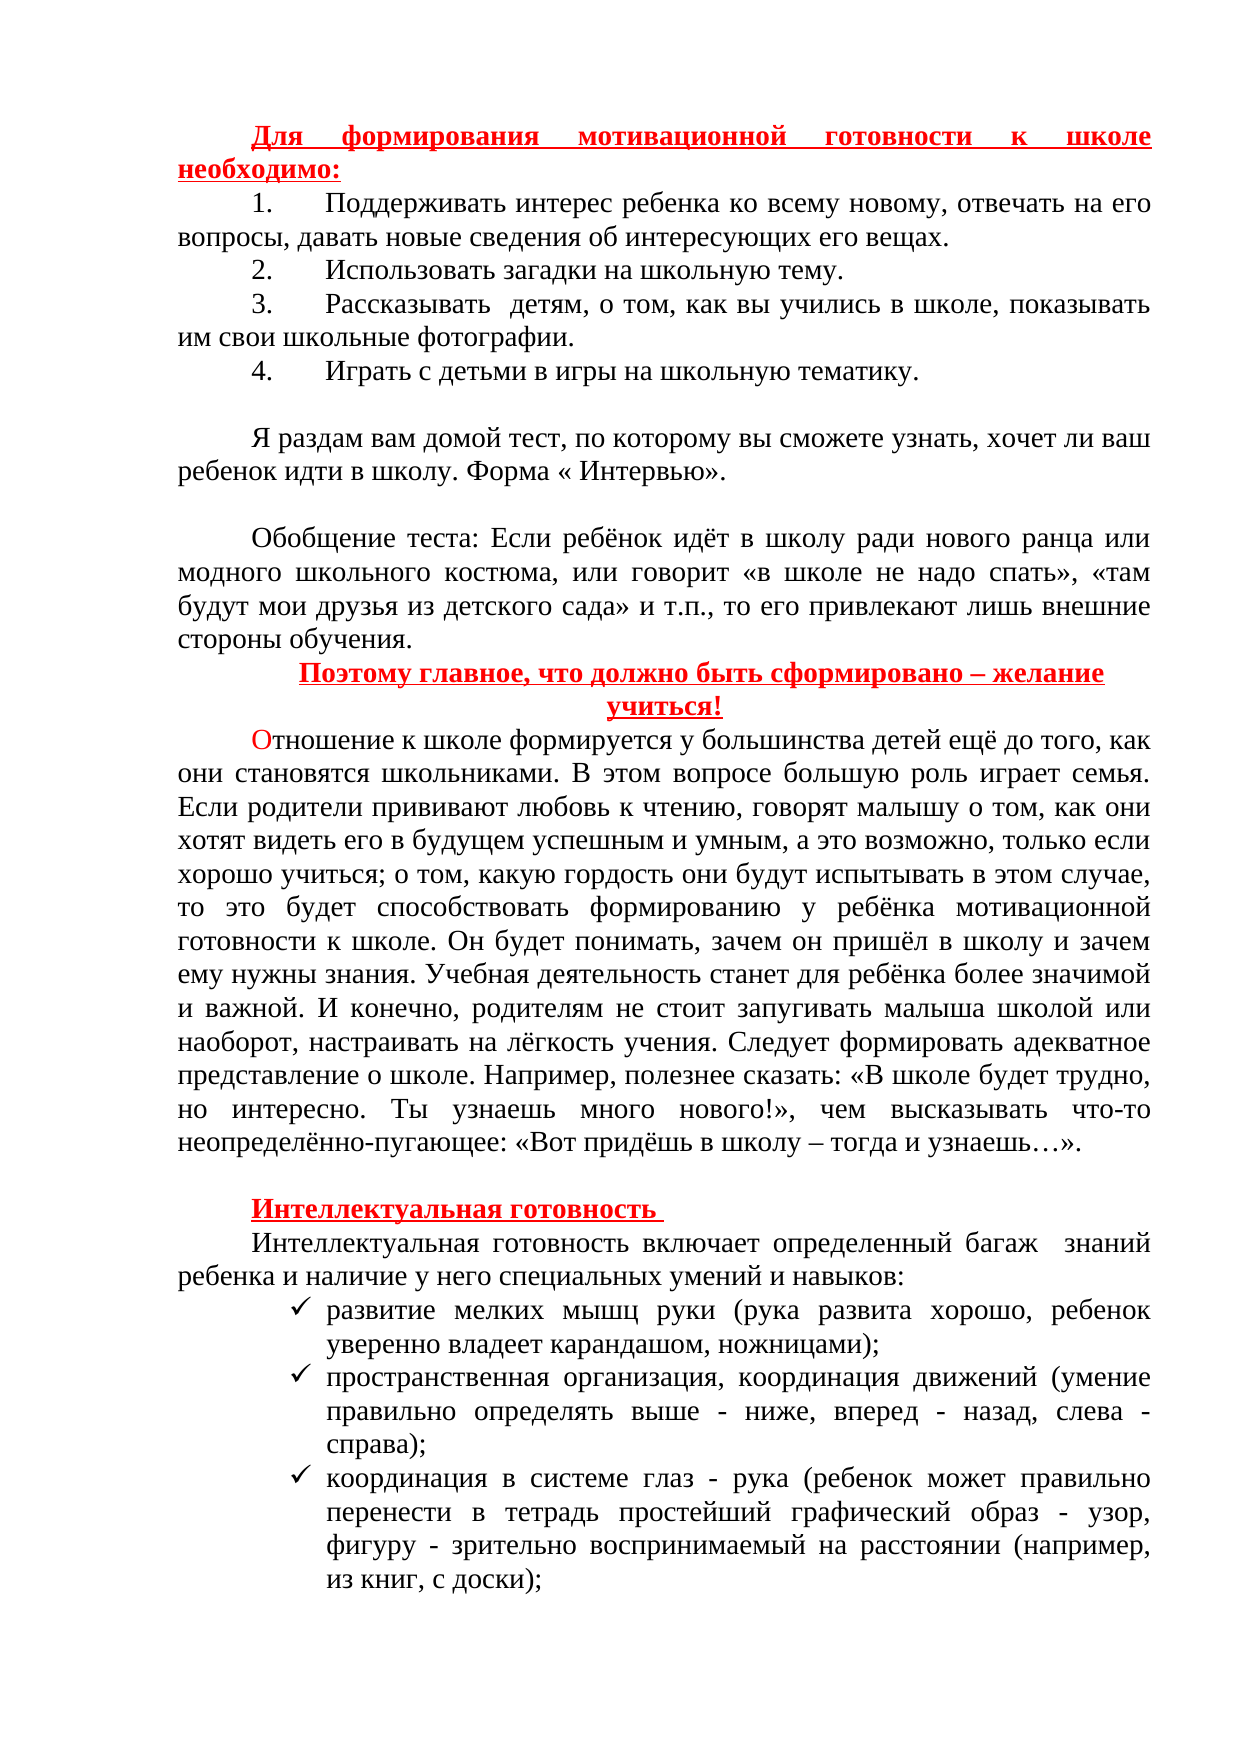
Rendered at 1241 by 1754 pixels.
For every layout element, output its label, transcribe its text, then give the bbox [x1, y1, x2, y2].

text 4. Играть с детьми в игры на школьную тематику. [177, 353, 1152, 386]
text Интеллектуальная готовность включает определенный багаж знаний ребенка и наличие у него специальных умений и навыков: [177, 1225, 1152, 1292]
text Обобщение теста: Если ребёнок идёт в школу ради нового ранца или модного школьного костюма, или говорит «в школе не надо спать», «там будут мои друзья из детского сада» и т.п., то его привлекают лишь внешние стороны обучения. [177, 521, 1152, 655]
text 3. Рассказывать детям, о том, как вы учились в школе, показывать им свои школьные фотографии. [177, 286, 1152, 353]
text Я раздам вам домой тест, по которому вы сможете узнать, хочет ли ваш ребенок идти в школу. Форма « Интервью». [177, 420, 1152, 487]
text Для формирования мотивационной готовности к школе необходимо: [177, 118, 1152, 185]
text 2. Использовать загадки на школьную тему. [177, 252, 1152, 286]
text Поэтому главное, что должно быть сформировано – желание учиться! [177, 655, 1152, 722]
text Интеллектуальная готовность [177, 1191, 1152, 1225]
text 1. Поддерживать интерес ребенка ко всему новому, отвечать на его вопросы, давать новые сведения об интересующих его вещах. [177, 185, 1152, 252]
text Отношение к школе формируется у большинства детей ещё до того, как они становятся школьниками. В этом вопросе большую роль играет семья. Если родители прививают любовь к чтению, говорят малышу о том, как они хотят видеть его в будущем успешным и умным, а это возможно, только если хорошо учиться; о том, какую гордость они будут испытывать в этом случае, то это будет способствовать формированию у ребёнка мотивационной готовности к школе. Он будет понимать, зачем он пришёл в школу и зачем ему нужны знания. Учебная деятельность станет для ребёнка более значимой и важной. И конечно, родителям не стоит запугивать малыша школой или наоборот, настраивать на лёгкость учения. Следует формировать адекватное представление о школе. Например, полезнее сказать: «В школе будет трудно, но интересно. Ты узнаешь много нового!», чем высказывать что-то неопределённо-пугающее: «Вот придёшь в школу – тогда и узнаешь…». [177, 722, 1152, 1158]
list развитие мелких мышц руки (рука развита хорошо, ребенок уверенно владеет карандашом, ножницами); [288, 1292, 1152, 1359]
list координация в системе глаз - рука (ребенок может правильно перенести в тетрадь простейший графический образ - узор, фигуру - зрительно воспринимаемый на расстоянии (например, из книг, с доски); [288, 1460, 1152, 1594]
list пространственная организация, координация движений (умение правильно определять выше - ниже, вперед - назад, слева - справа); [288, 1359, 1152, 1460]
